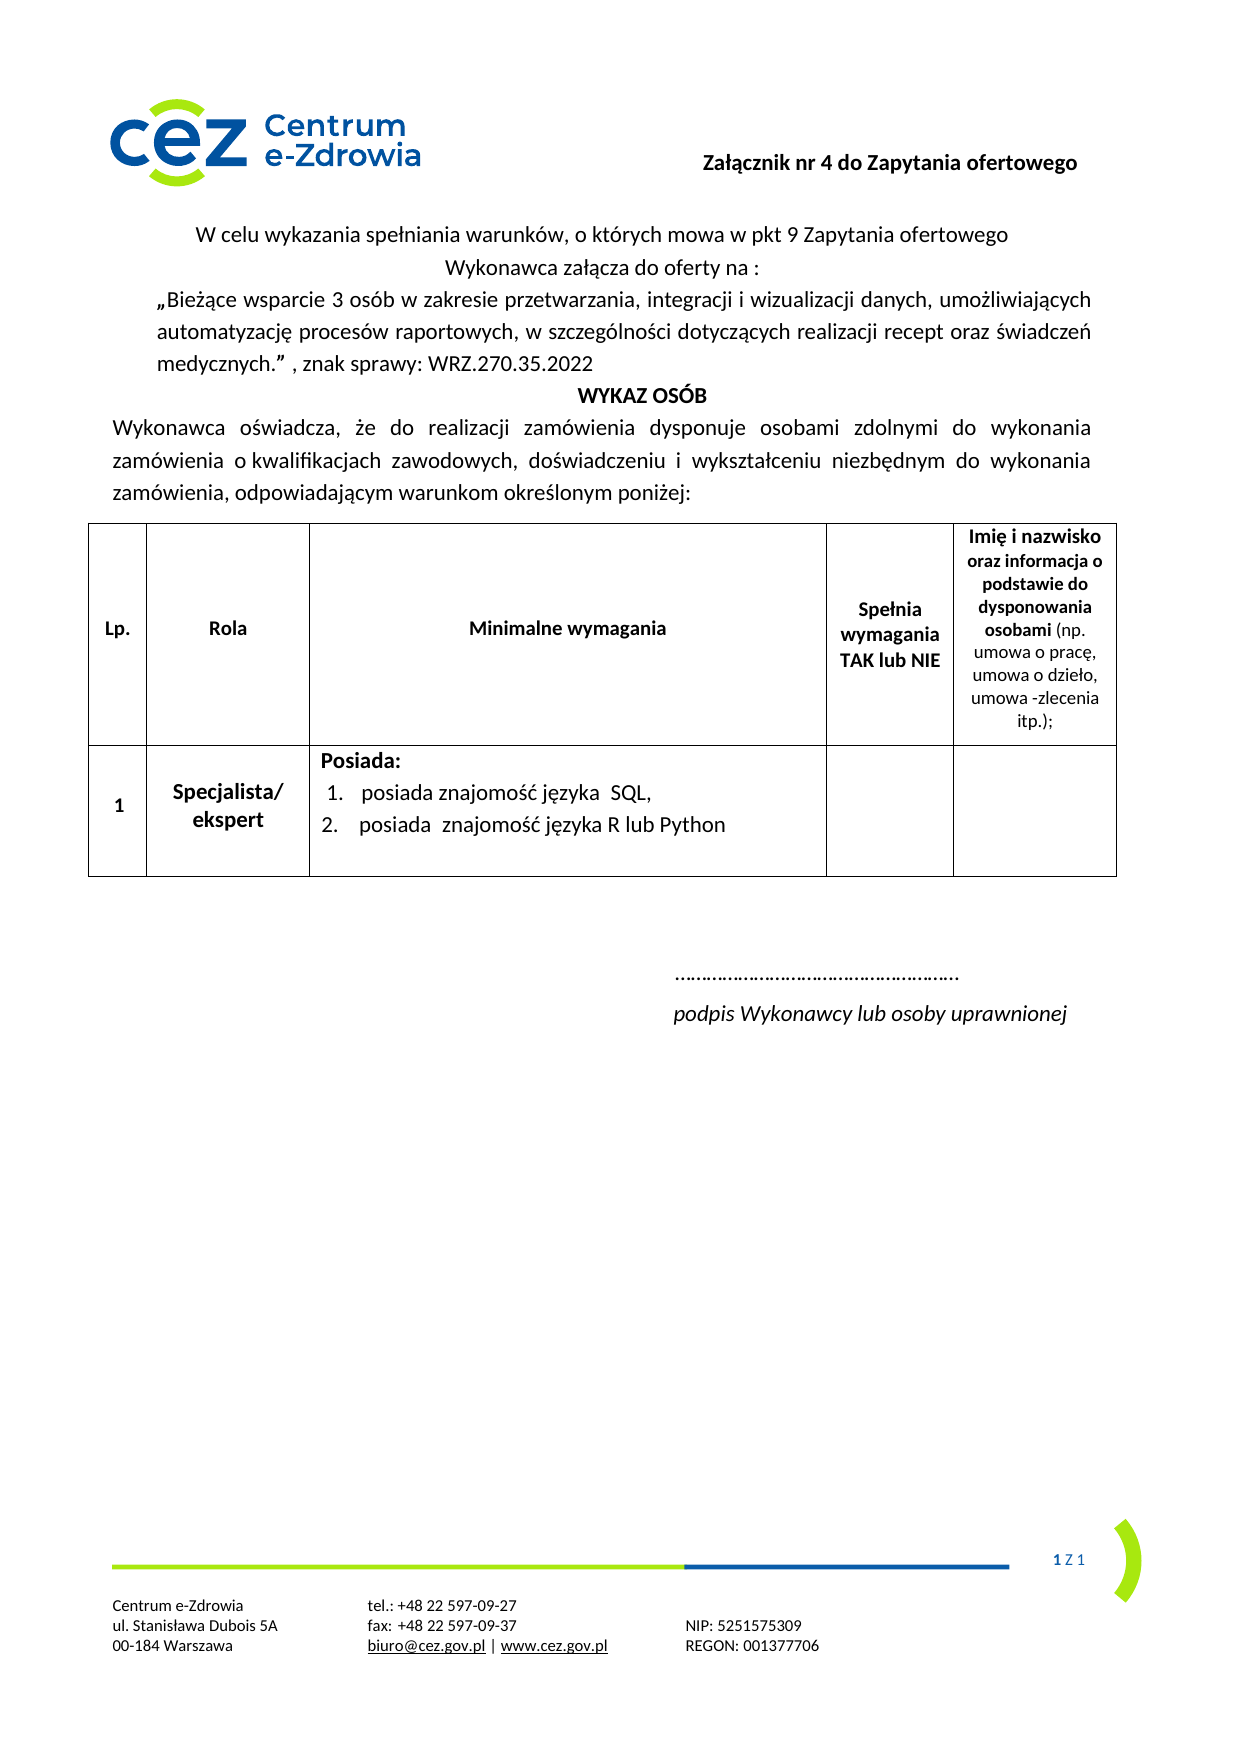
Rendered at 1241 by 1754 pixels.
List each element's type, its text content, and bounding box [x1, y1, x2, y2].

text W celu wykazania spełniania warunków, o których mowa w pkt 9 Zapytania ofertowego [112, 220, 1092, 248]
table_header Imię i nazwisko oraz informacja o podstawie do dysponowania osobami (np. umowa o pracę, umowa o dzieło, umowa -zlecenia itp.); [954, 524, 1116, 745]
text Załącznik nr 4 do Zapytania ofertowego [112, 148, 1092, 176]
table_header Lp. [89, 524, 146, 745]
table_header Minimalne wymagania [310, 524, 826, 745]
text Wykonawca załącza do oferty na : [112, 253, 1092, 281]
table_cell [827, 746, 953, 876]
table_cell Posiada: posiada znajomość języka SQL, 2. posiada znajomość języka R lub Python [310, 746, 826, 876]
table_header Spełnia wymagania TAK lub NIE [827, 524, 953, 745]
list „Bieżące wsparcie 3 osób w zakresie przetwarzania, integracji i wizualizacji danych, umożliwiających automatyzację procesów raportowych, w szczególności dotyczących realizacji recept oraz świadczeń medycznych.” , znak sprawy: WRZ.270.35.2022 [157, 285, 1092, 377]
table_cell [954, 746, 1116, 876]
text podpis Wykonawcy lub osoby uprawnionej [673, 999, 1092, 1027]
table_header Rola [147, 524, 309, 745]
table_cell 1 [89, 746, 146, 876]
list WYKAZ OSÓB [192, 381, 1092, 409]
text ……………………………………………… [675, 958, 1092, 986]
table_cell Specjalista/ekspert [147, 746, 309, 876]
text Wykonawca oświadcza, że do realizacji zamówienia dysponuje osobami zdolnymi do wykonania zamówienia o kwalifikacjach zawodowych, doświadczeniu i wykształceniu niezbędnym do wykonania zamówienia, odpowiadającym warunkom określonym poniżej: [112, 413, 1092, 506]
